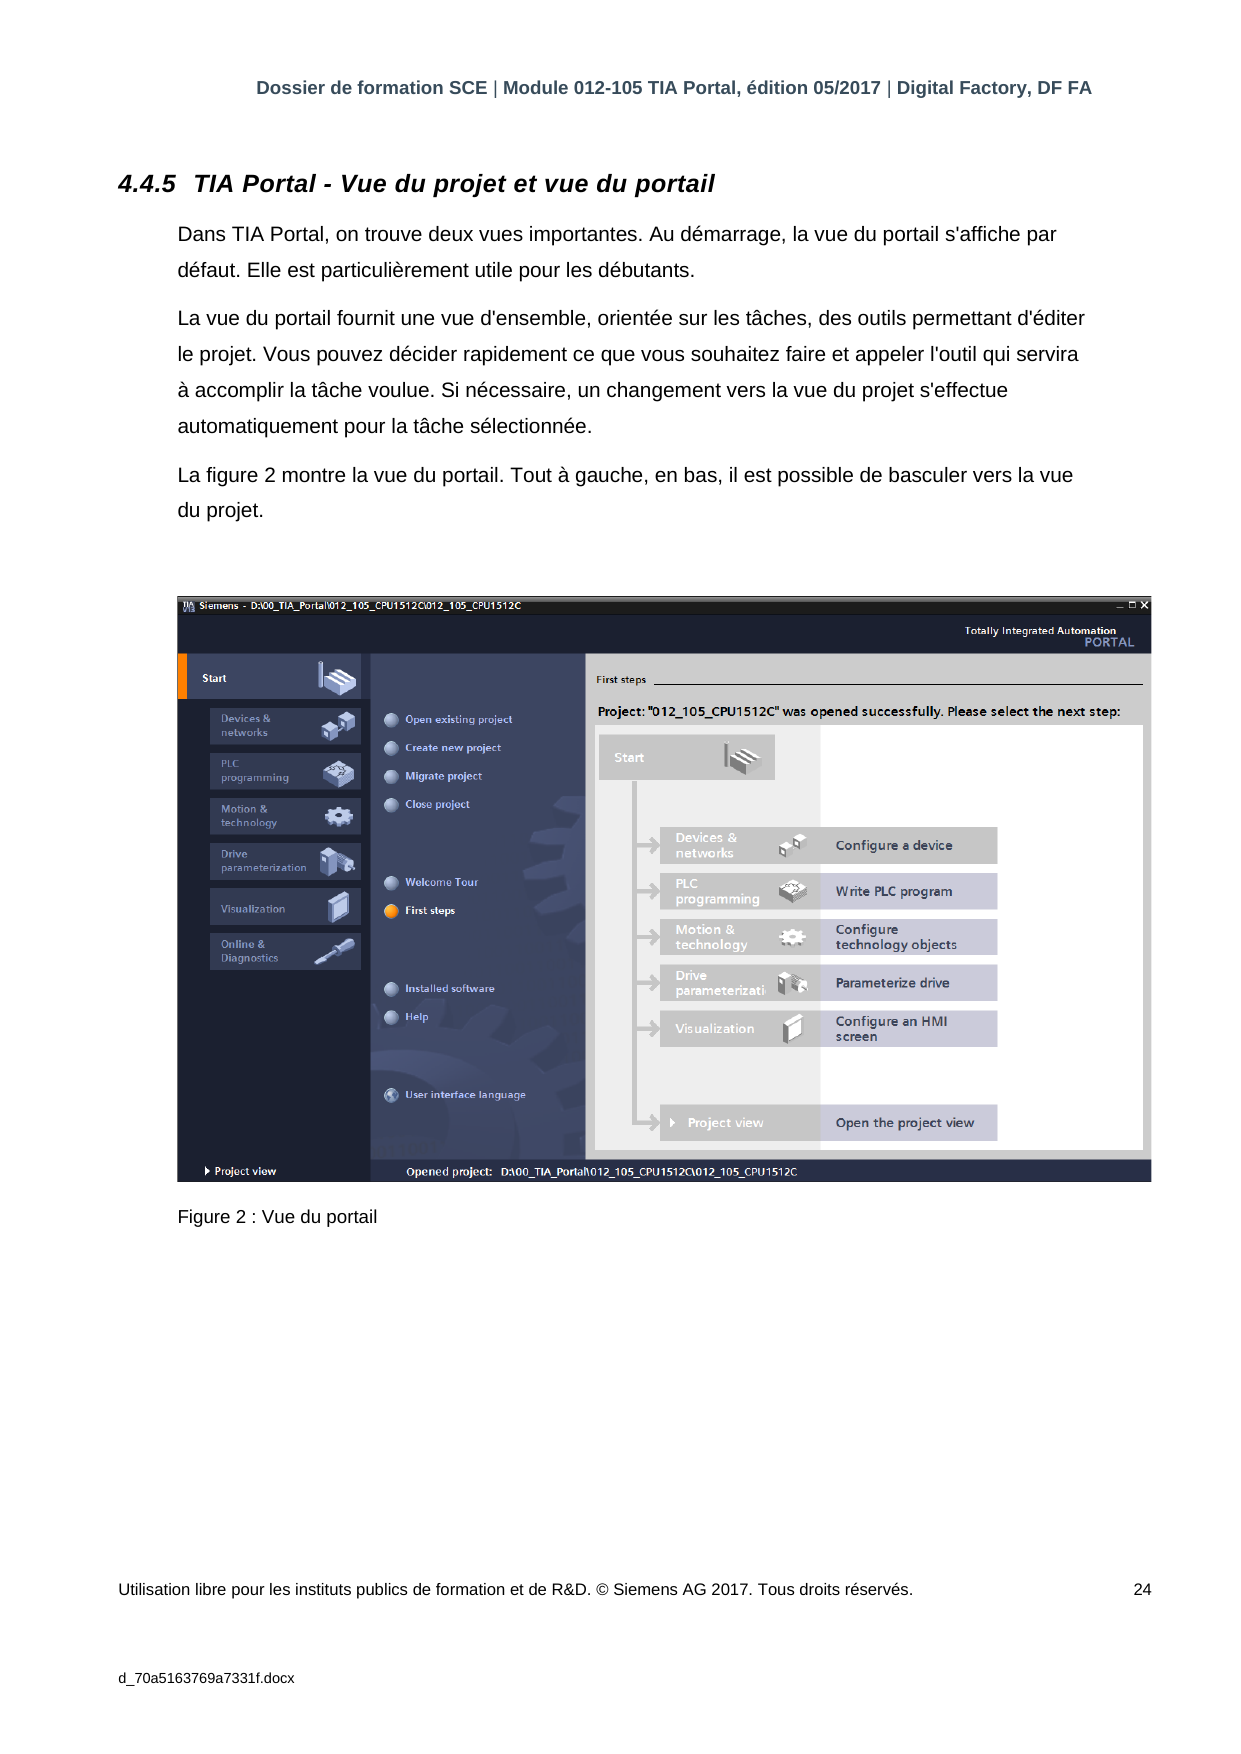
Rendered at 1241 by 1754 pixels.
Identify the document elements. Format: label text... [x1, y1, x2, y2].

picture [177, 595, 1152, 1182]
text Figure 2 : Vue du portail [177, 1206, 1092, 1227]
text Dans TIA Portal, on trouve deux vues importantes. Au démarrage, la vue du portail s'affiche par défaut. Elle est particulièrement utile pour les débutants. [177, 222, 1092, 282]
text La figure 2 montre la vue du portail. Tout à gauche, en bas, il est possible de basculer vers la vue du projet. [177, 462, 1092, 522]
text La vue du portail fournit une vue d'ensemble, orientée sur les tâches, des outils permettant d'éditer le projet. Vous pouvez décider rapidement ce que vous souhaitez faire et appeler l'outil qui servira à accomplir la tâche voulue. Si nécessaire, un changement vers la vue du projet s'effectue automatiquement pour la tâche sélectionnée. [177, 306, 1092, 438]
subtitle TIA Portal - Vue du projet et vue du portail [118, 168, 1092, 197]
